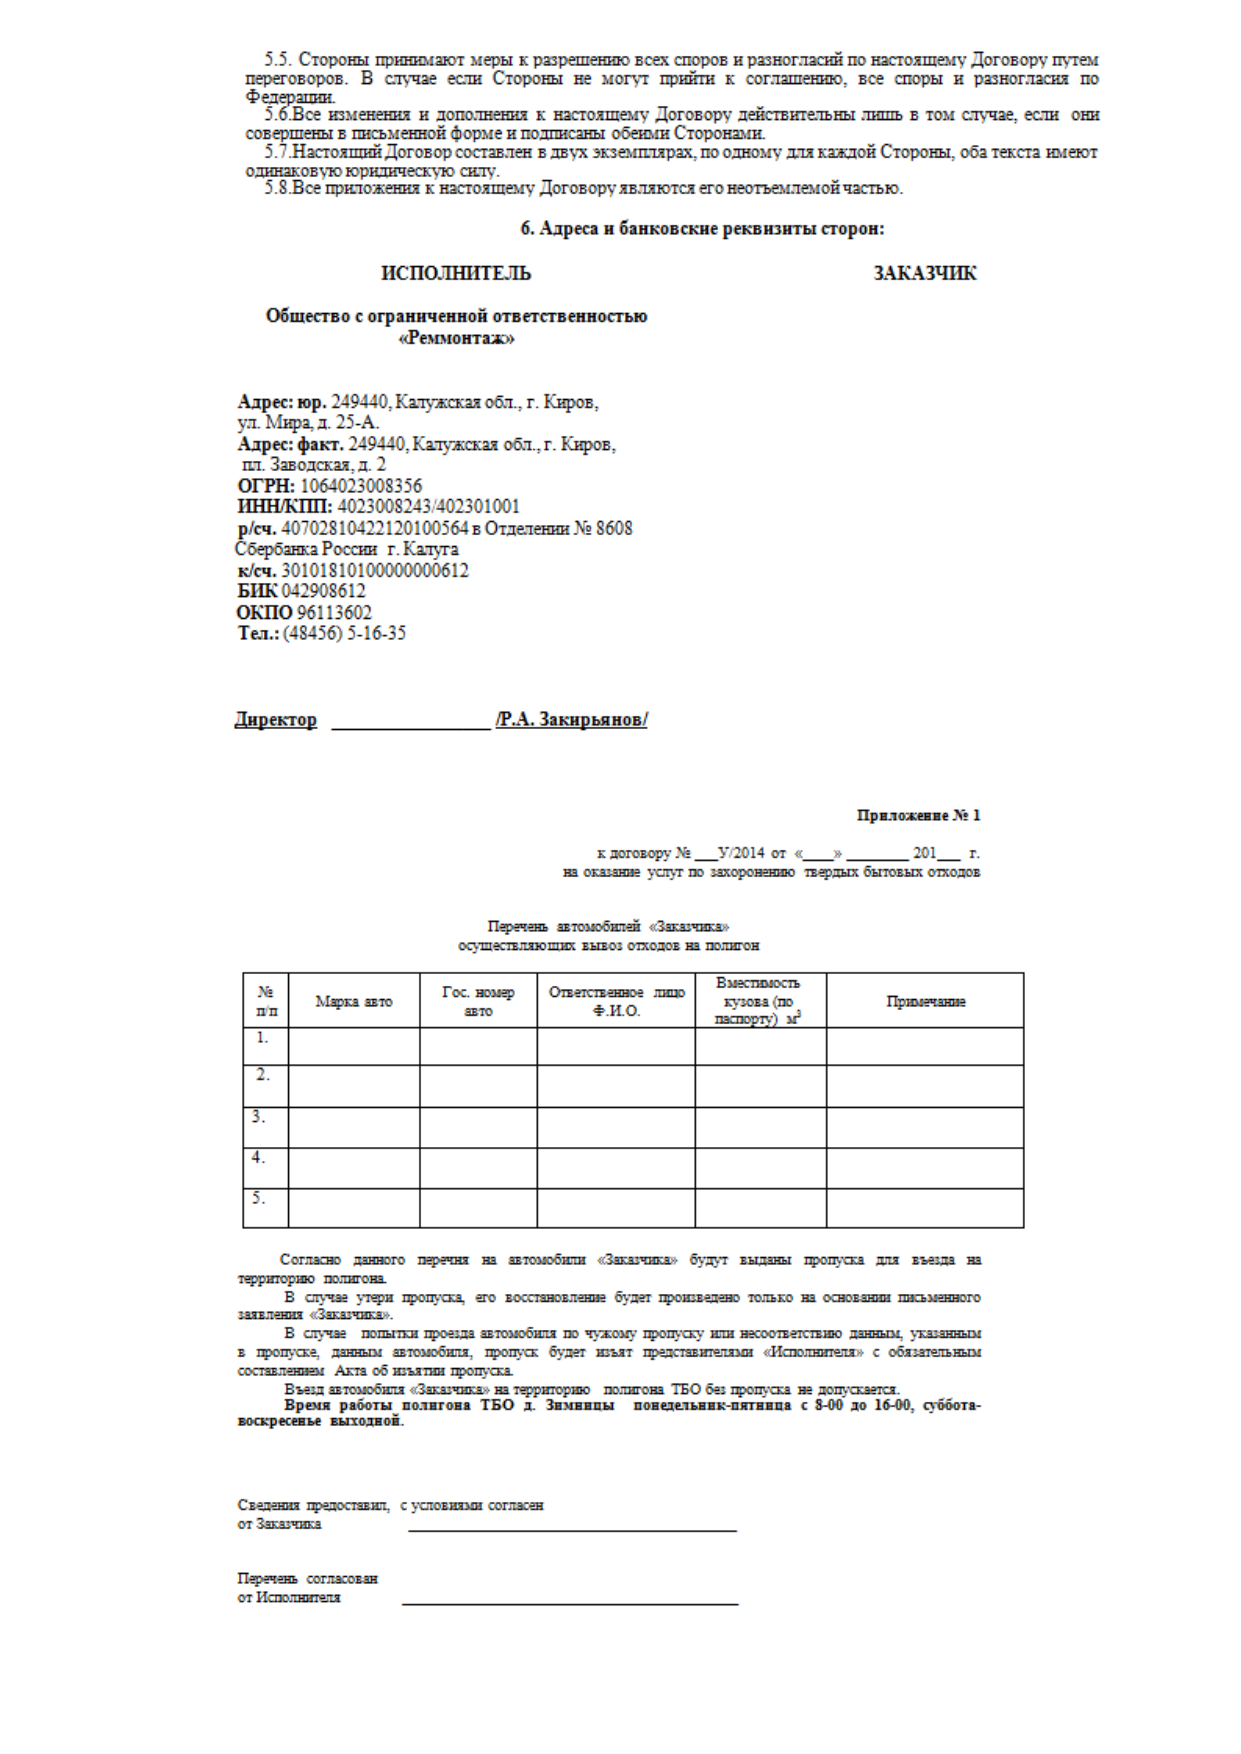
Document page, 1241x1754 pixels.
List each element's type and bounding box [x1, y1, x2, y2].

picture [177, 44, 1162, 754]
picture [177, 802, 1039, 1612]
